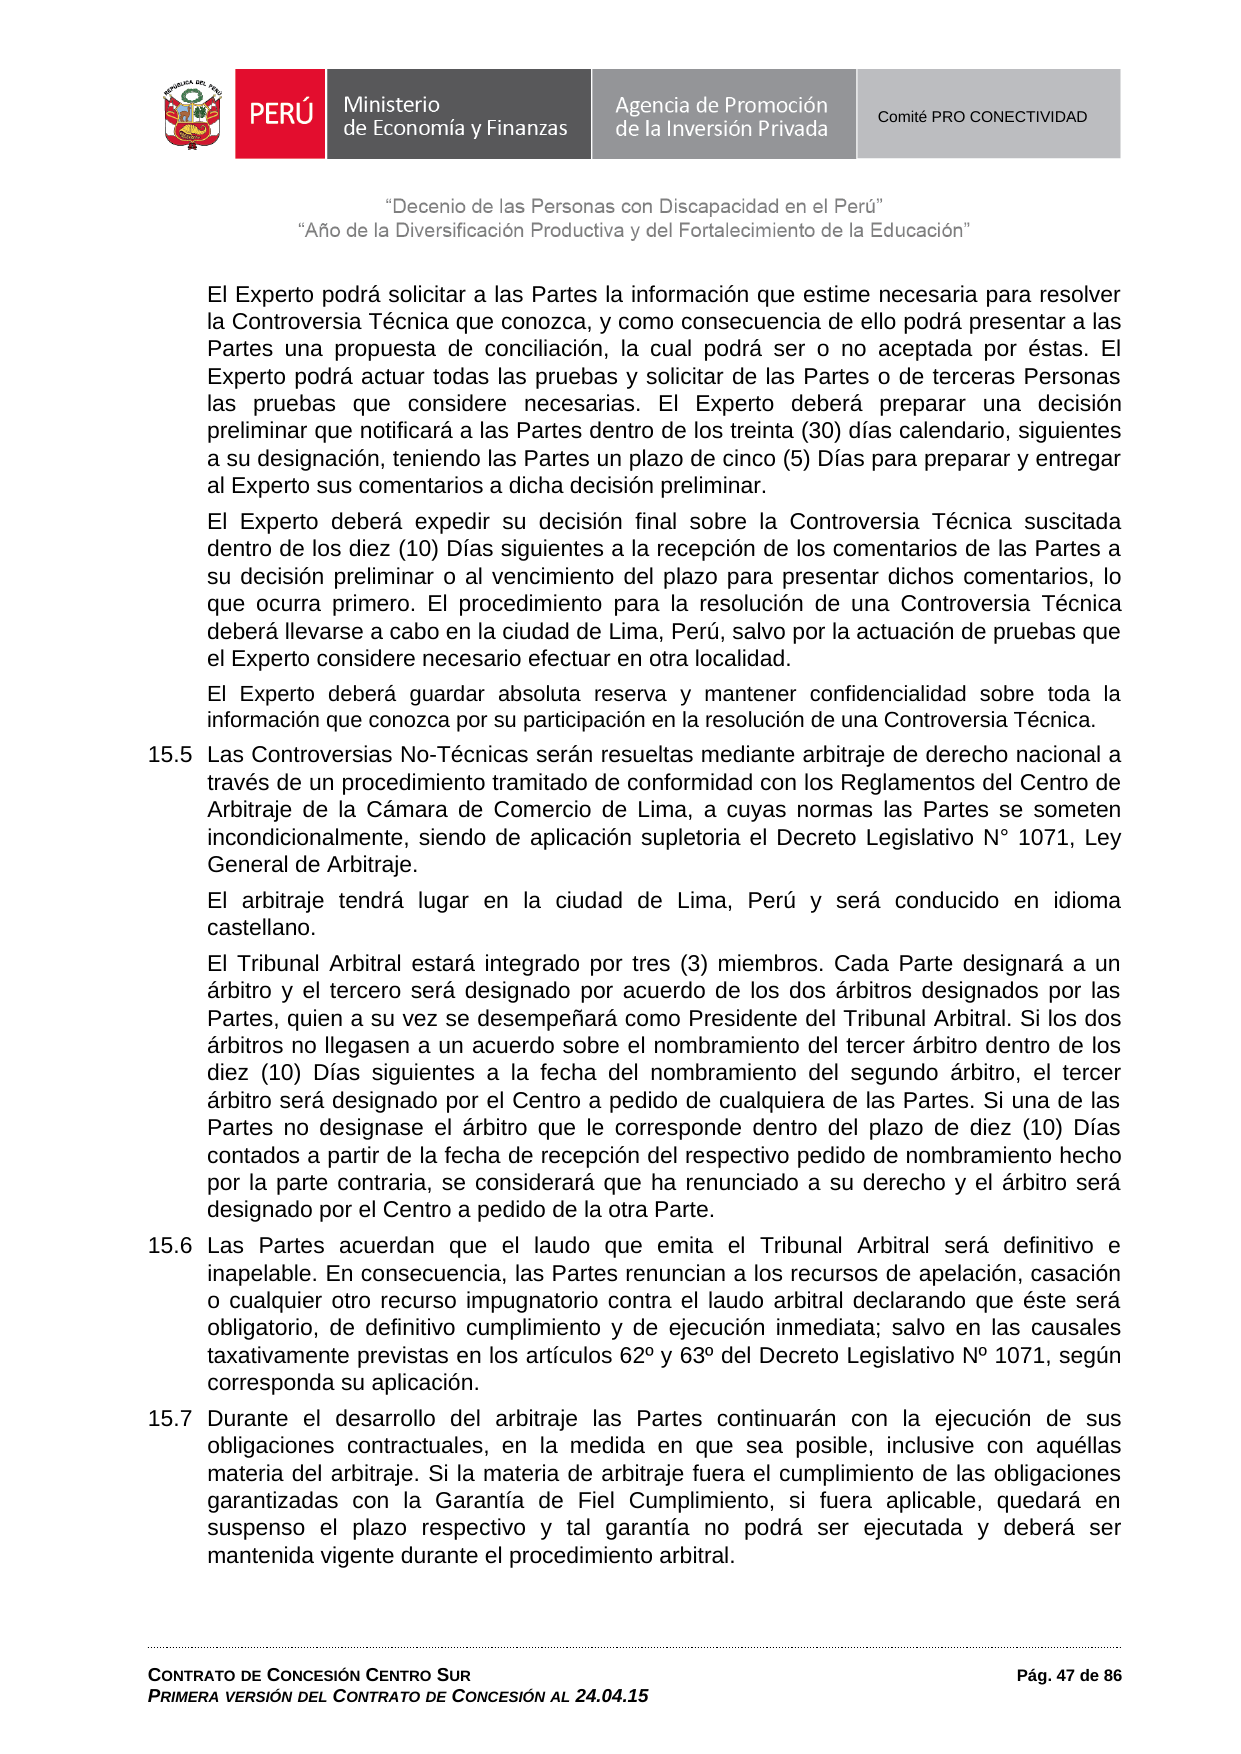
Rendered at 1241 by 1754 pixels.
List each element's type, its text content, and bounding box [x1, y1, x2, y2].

text El Experto deberá expedir su decisión final sobre la Controversia Técnica suscitada dentro de los diez (10) Días siguientes a la recepción de los comentarios de las Partes a su decisión preliminar o al vencimiento del plazo para presentar dichos comentarios, lo que ocurra primero. El procedimiento para la resolución de una Controversia Técnica deberá llevarse a cabo en la ciudad de Lima, Perú, salvo por la actuación de pruebas que el Experto considere necesario efectuar en otra localidad. [207, 508, 1122, 671]
text El arbitraje tendrá lugar en la ciudad de Lima, Perú y será conducido en idioma castellano. [207, 887, 1122, 940]
list Durante el desarrollo del arbitraje las Partes continuarán con la ejecución de sus obligaciones contractuales, en la medida en que sea posible, inclusive con aquéllas materia del arbitraje. Si la materia de arbitraje fuera el cumplimiento de las obligaciones garantizadas con la Garantía de Fiel Cumplimiento, si fuera aplicable, quedará en suspenso el plazo respectivo y tal garantía no podrá ser ejecutada y deberá ser mantenida vigente durante el procedimiento arbitral. [148, 1405, 1122, 1568]
list Las Partes acuerdan que el laudo que emita el Tribunal Arbitral será definitivo e inapelable. En consecuencia, las Partes renuncian a los recursos de apelación, casación o cualquier otro recurso impugnatorio contra el laudo arbitral declarando que éste será obligatorio, de definitivo cumplimiento y de ejecución inmediata; salvo en las causales taxativamente previstas en los artículos 62º y 63º del Decreto Legislativo Nº 1071, según corresponda su aplicación. [148, 1232, 1122, 1395]
text El Experto deberá guardar absoluta reserva y mantener confidencialidad sobre toda la información que conozca por su participación en la resolución de una Controversia Técnica. [207, 681, 1122, 732]
list Las Controversias No-Técnicas serán resueltas mediante arbitraje de derecho nacional a través de un procedimiento tramitado de conformidad con los Reglamentos del Centro de Arbitraje de la Cámara de Comercio de Lima, a cuyas normas las Partes se someten incondicionalmente, siendo de aplicación supletoria el Decreto Legislativo N° 1071, Ley General de Arbitraje. [148, 741, 1122, 877]
text El Tribunal Arbitral estará integrado por tres (3) miembros. Cada Parte designará a un árbitro y el tercero será designado por acuerdo de los dos árbitros designados por las Partes, quien a su vez se desempeñará como Presidente del Tribunal Arbitral. Si los dos árbitros no llegasen a un acuerdo sobre el nombramiento del tercer árbitro dentro de los diez (10) Días siguientes a la fecha del nombramiento del segundo árbitro, el tercer árbitro será designado por el Centro a pedido de cualquiera de las Partes. Si una de las Partes no designase el árbitro que le corresponde dentro del plazo de diez (10) Días contados a partir de la fecha de recepción del respectivo pedido de nombramiento hecho por la parte contraria, se considerará que ha renunciado a su derecho y el árbitro será designado por el Centro a pedido de la otra Parte. [207, 950, 1122, 1223]
picture [153, 55, 1141, 252]
text El Experto podrá solicitar a las Partes la información que estime necesaria para resolver la Controversia Técnica que conozca, y como consecuencia de ello podrá presentar a las Partes una propuesta de conciliación, la cual podrá ser o no aceptada por éstas. El Experto podrá actuar todas las pruebas y solicitar de las Partes o de terceras Personas las pruebas que considere necesarias. El Experto deberá preparar una decisión preliminar que notificará a las Partes dentro de los treinta (30) días calendario, siguientes a su designación, teniendo las Partes un plazo de cinco (5) Días para preparar y entregar al Experto sus comentarios a dicha decisión preliminar. [207, 281, 1122, 499]
